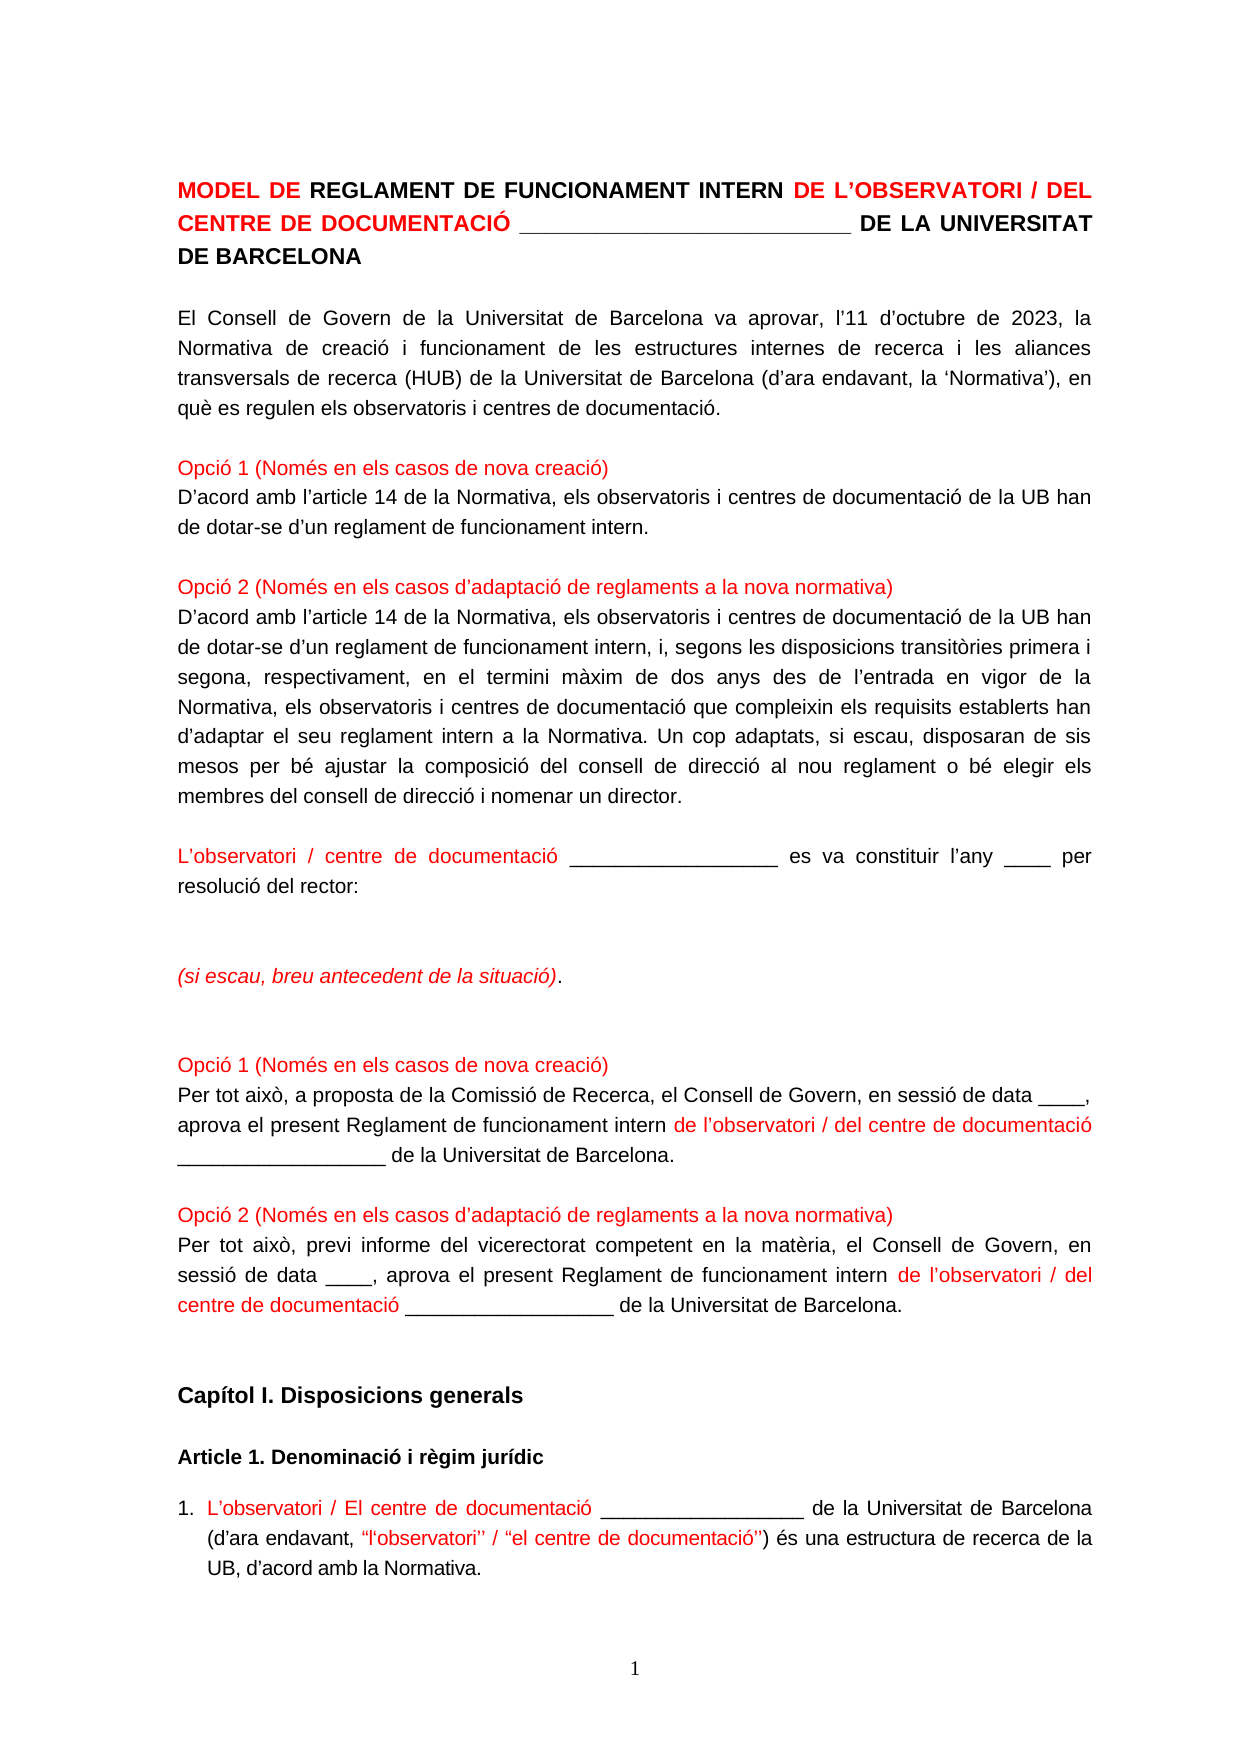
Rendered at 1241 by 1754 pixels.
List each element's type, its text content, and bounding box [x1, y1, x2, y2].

text Article 1. Denominació i règim jurídic [177, 1445, 1092, 1469]
text Opció 1 (Només en els casos de nova creació) [177, 1053, 1092, 1077]
text D’acord amb l’article 14 de la Normativa, els observatoris i centres de documentació de la UB han de dotar-se d’un reglament de funcionament intern. [177, 485, 1092, 539]
text El Consell de Govern de la Universitat de Barcelona va aprovar, l’11 d’octubre de 2023, la Normativa de creació i funcionament de les estructures internes de recerca i les aliances transversals de recerca (HUB) de la Universitat de Barcelona (d’ara endavant, la ‘Normativa’), en què es regulen els observatoris i centres de documentació. [177, 306, 1092, 419]
text Opció 2 (Només en els casos d’adaptació de reglaments a la nova normativa) [177, 575, 1092, 599]
text Capítol I. Disposicions generals [177, 1382, 1092, 1408]
text Opció 2 (Només en els casos d’adaptació de reglaments a la nova normativa) [177, 1203, 1092, 1227]
text Per tot això, previ informe del vicerectorat competent en la matèria, el Consell de Govern, en sessió de data ____, aprova el present Reglament de funcionament intern de l’observatori / del centre de documentació __________________ de la Universitat de Barcelona. [177, 1233, 1092, 1316]
text (si escau, breu antecedent de la situació). [177, 963, 1092, 987]
text MODEL DE REGLAMENT DE FUNCIONAMENT INTERN DE L’OBSERVATORI / DEL CENTRE DE DOCUMENTACIÓ __________________________ DE LA UNIVERSITAT DE BARCELONA [177, 177, 1092, 269]
list L’observatori / El centre de documentació __________________ de la Universitat de Barcelona (d’ara endavant, “l‘observatori’’ / “el centre de documentació’’) és una estructura de recerca de la UB, d’acord amb la Normativa. [177, 1496, 1092, 1579]
text L’observatori / centre de documentació __________________ es va constituir l’any ____ per resolució del rector: [177, 844, 1092, 898]
text Per tot això, a proposta de la Comissió de Recerca, el Consell de Govern, en sessió de data ____, aprova el present Reglament de funcionament intern de l’observatori / del centre de documentació __________________ de la Universitat de Barcelona. [177, 1083, 1092, 1167]
text D’acord amb l’article 14 de la Normativa, els observatoris i centres de documentació de la UB han de dotar-se d’un reglament de funcionament intern, i, segons les disposicions transitòries primera i segona, respectivament, en el termini màxim de dos anys des de l’entrada en vigor de la Normativa, els observatoris i centres de documentació que compleixin els requisits establerts han d’adaptar el seu reglament intern a la Normativa. Un cop adaptats, si escau, disposaran de sis mesos per bé ajustar la composició del consell de direcció al nou reglament o bé elegir els membres del consell de direcció i nomenar un director. [177, 605, 1092, 808]
text Opció 1 (Només en els casos de nova creació) [177, 455, 1092, 479]
